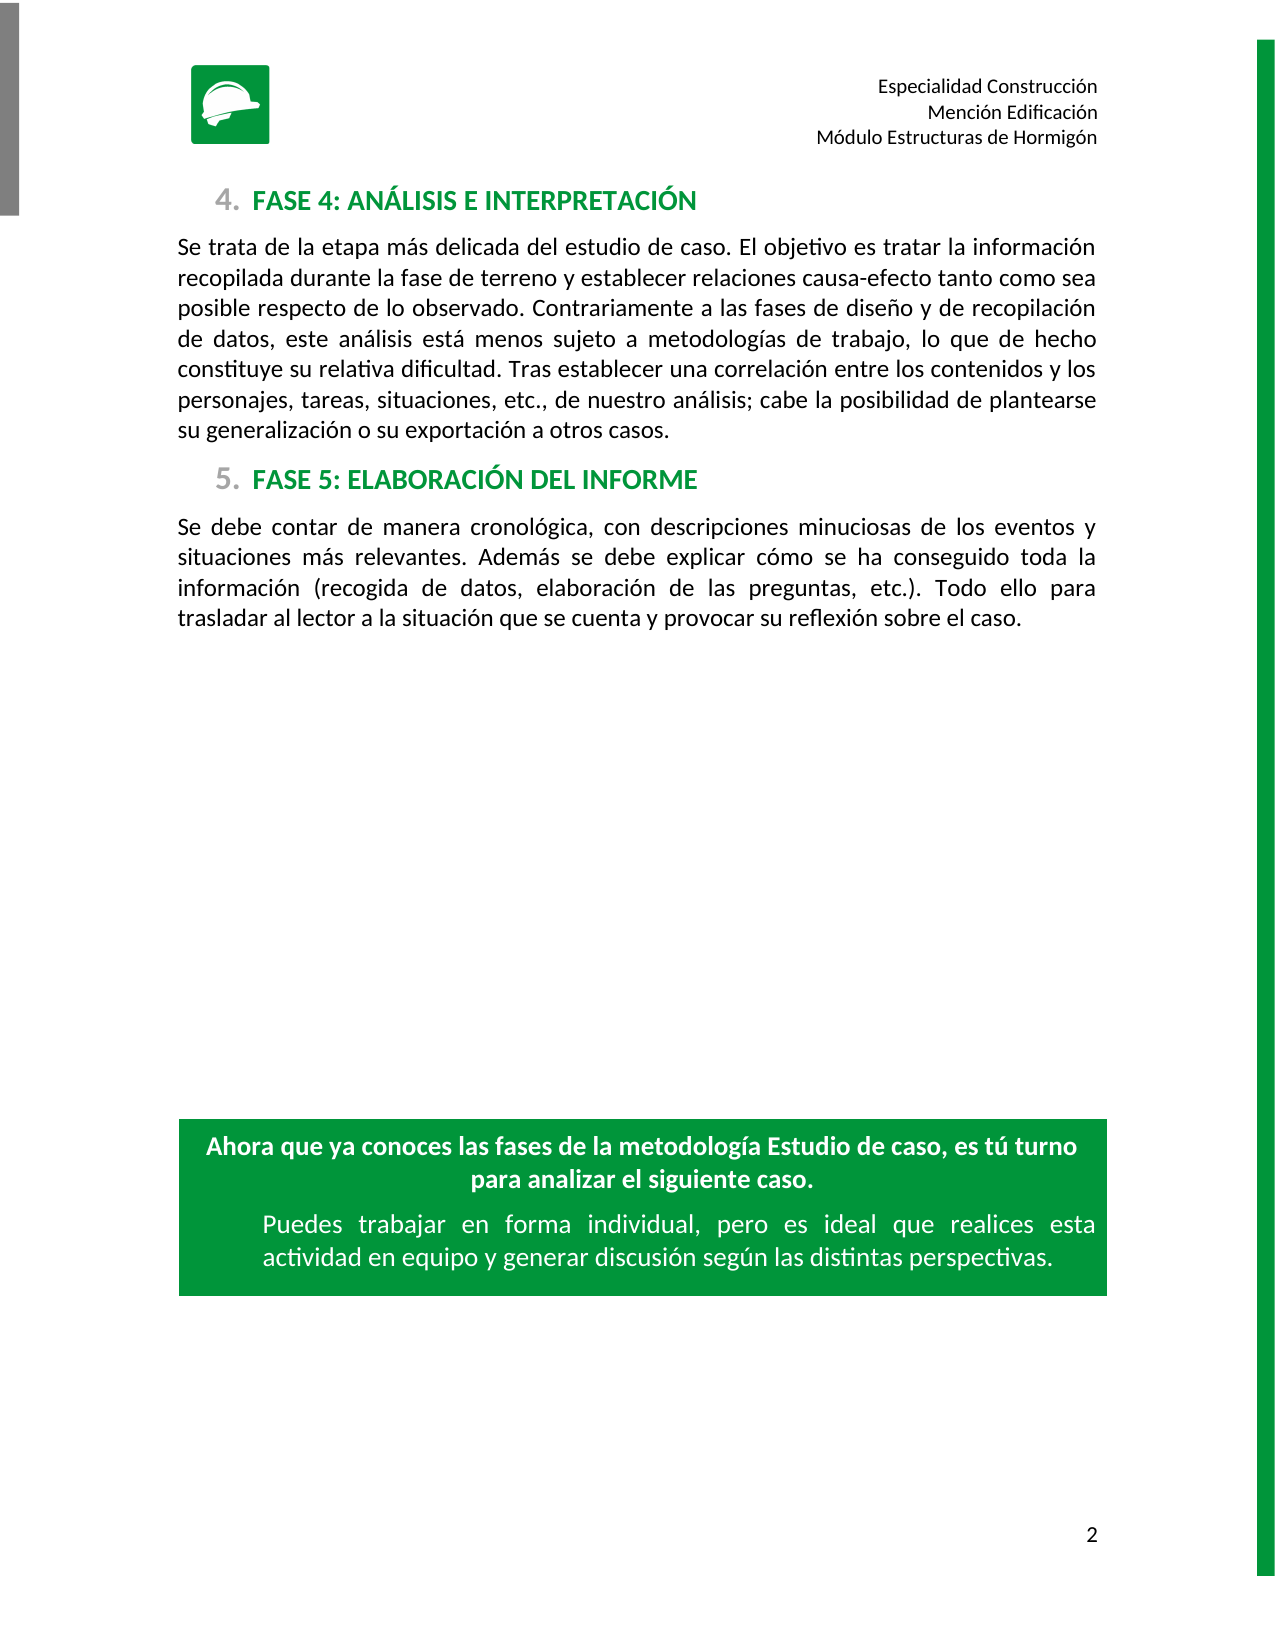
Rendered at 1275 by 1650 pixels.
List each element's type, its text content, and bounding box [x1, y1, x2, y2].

text Se trata de la etapa más delicada del estudio de caso. El objetivo es tratar la información recopilada durante la fase de terreno y establecer relaciones causa-efecto tanto como sea posible respecto de lo observado. Contrariamente a las fases de diseño y de recopilación de datos, este análisis está menos sujeto a metodologías de trabajo, lo que de hecho constituye su relativa dificultad. Tras establecer una correlación entre los contenidos y los personajes, tareas, situaciones, etc., de nuestro análisis; cabe la posibilidad de plantearse su generalización o su exportación a otros casos. [177, 231, 1098, 445]
text Se debe contar de manera cronológica, con descripciones minuciosas de los eventos y situaciones más relevantes. Además se debe explicar cómo se ha conseguido toda la información (recogida de datos, elaboración de las preguntas, etc.). Todo ello para trasladar al lector a la situación que se cuenta y provocar su reflexión sobre el caso. [177, 511, 1098, 633]
table_header Ahora que ya conoces las fases de la metodología Estudio de caso, es tú turno para analizar el siguiente caso. Puedes trabajar en forma individual, pero es ideal que realices esta actividad en equipo y generar discusión según las distintas perspectivas. [179, 1119, 1107, 1296]
picture [191, 65, 270, 144]
subtitle FASE 4: ANÁLISIS E INTERPRETACIÓN [215, 178, 1098, 219]
subtitle FASE 5: ELABORACIÓN DEL INFORME [215, 457, 1098, 498]
